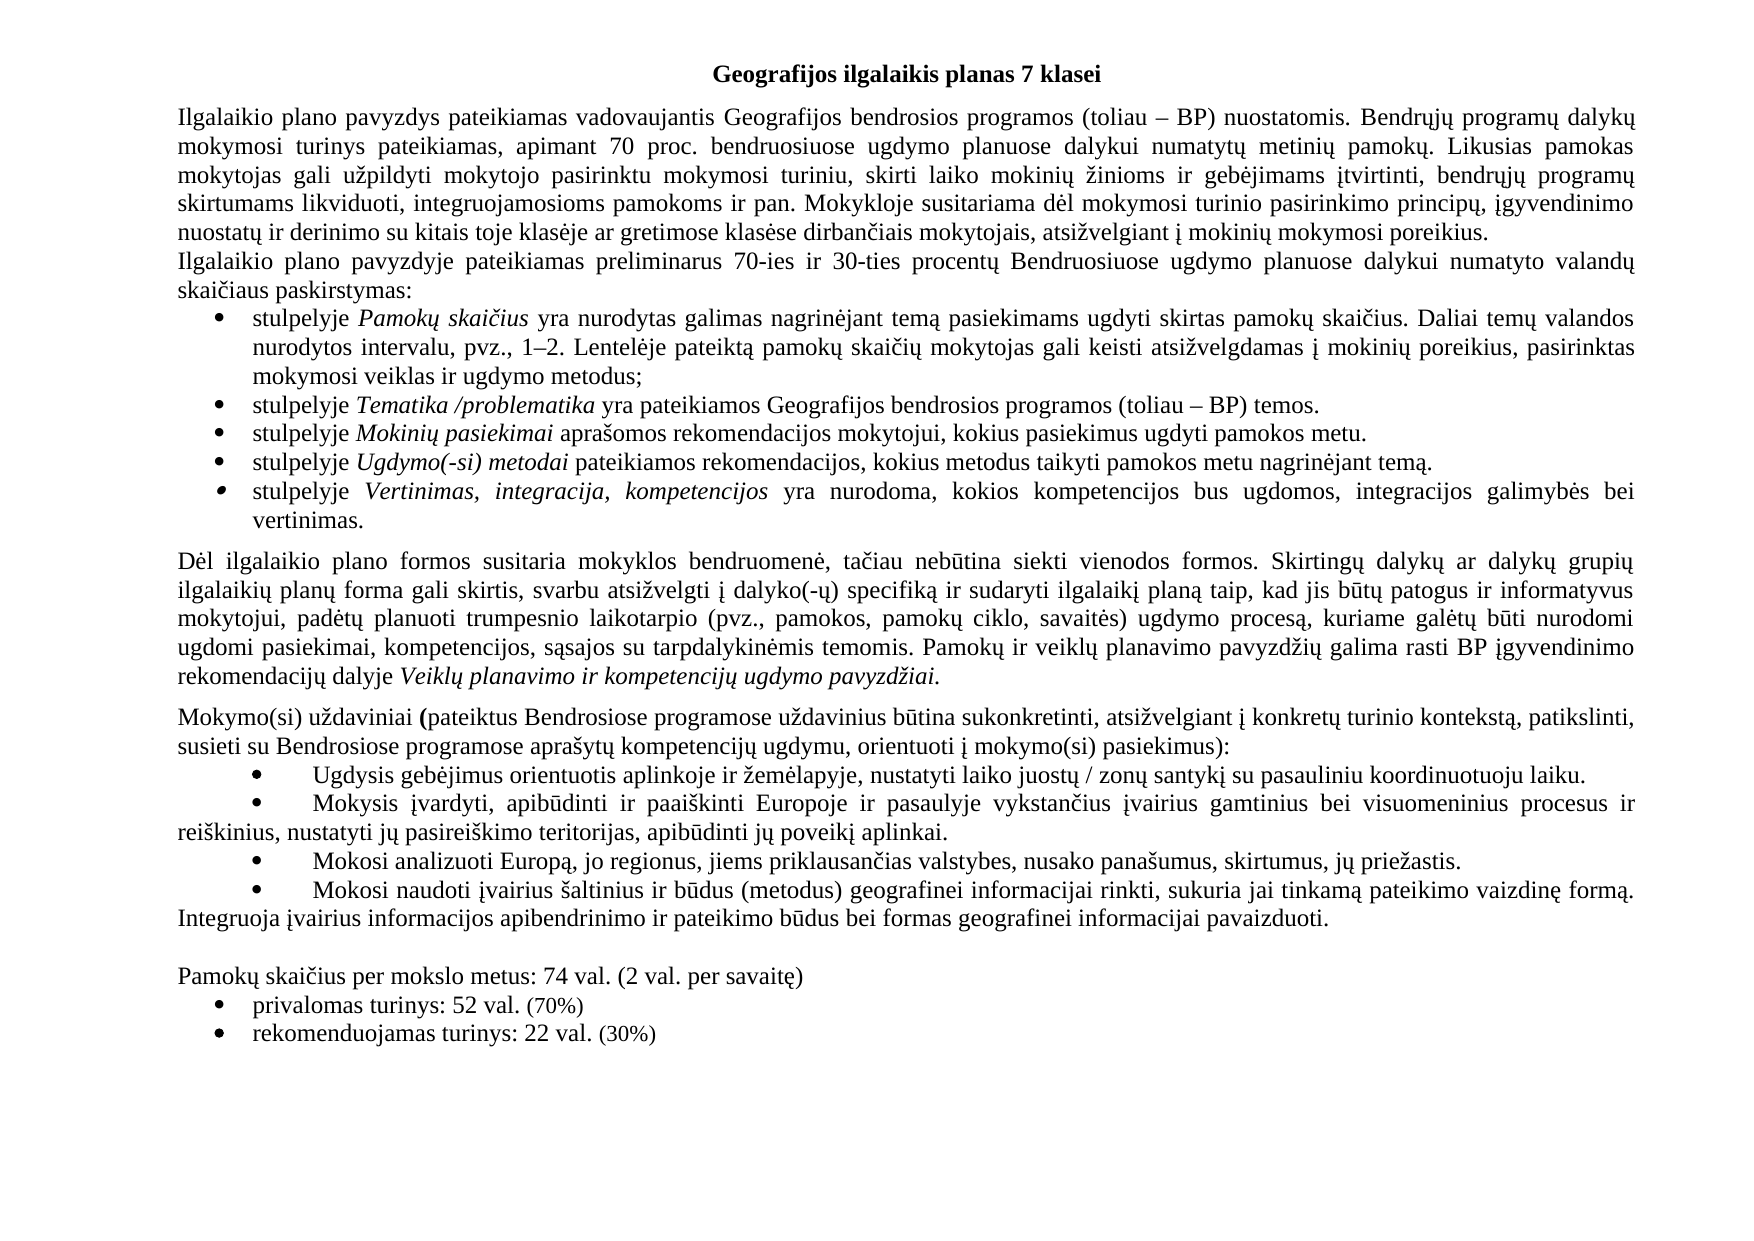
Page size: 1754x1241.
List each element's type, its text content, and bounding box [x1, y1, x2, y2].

list Mokosi analizuoti Europą, jo regionus, jiems priklausančias valstybes, nusako panašumus, skirtumus, jų priežastis. [177, 846, 1636, 875]
list stulpelyje Mokinių pasiekimai aprašomos rekomendacijos mokytojui, kokius pasiekimus ugdyti pamokos metu. [215, 418, 1636, 447]
text Ilgalaikio plano pavyzdyje pateikiamas preliminarus 70-ies ir 30-ties procentų Bendruosiuose ugdymo planuose dalykui numatyto valandų skaičiaus paskirstymas: [177, 246, 1636, 303]
list stulpelyje Ugdymo(-si) metodai pateikiamos rekomendacijos, kokius metodus taikyti pamokos metu nagrinėjant temą. [215, 447, 1636, 476]
list rekomenduojamas turinys: 22 val. (30%) [215, 1018, 1636, 1047]
text Pamokų skaičius per mokslo metus: 74 val. (2 val. per savaitę) [177, 961, 1636, 990]
text Ilgalaikio plano pavyzdys pateikiamas vadovaujantis Geografijos bendrosios programos (toliau – BP) nuostatomis. Bendrųjų programų dalykų mokymosi turinys pateikiamas, apimant 70 proc. bendruosiuose ugdymo planuose dalykui numatytų metinių pamokų. Likusias pamokas mokytojas gali užpildyti mokytojo pasirinktu mokymosi turiniu, skirti laiko mokinių žinioms ir gebėjimams įtvirtinti, bendrųjų programų skirtumams likviduoti, integruojamosioms pamokoms ir pan. Mokykloje susitariama dėl mokymosi turinio pasirinkimo principų, įgyvendinimo nuostatų ir derinimo su kitais toje klasėje ar gretimose klasėse dirbančiais mokytojais, atsižvelgiant į mokinių mokymosi poreikius. [177, 102, 1636, 246]
list stulpelyje Vertinimas, integracija, kompetencijos yra nurodoma, kokios kompetencijos bus ugdomos, integracijos galimybės bei vertinimas. [215, 476, 1636, 533]
subtitle Geografijos ilgalaikis planas 7 klasei [177, 59, 1636, 88]
list stulpelyje Tematika /problematika yra pateikiamos Geografijos bendrosios programos (toliau – BP) temos. [215, 390, 1636, 418]
list Mokysis įvardyti, apibūdinti ir paaiškinti Europoje ir pasaulyje vykstančius įvairius gamtinius bei visuomeninius procesus ir reiškinius, nustatyti jų pasireiškimo teritorijas, apibūdinti jų poveikį aplinkai. [177, 788, 1636, 846]
list stulpelyje Pamokų skaičius yra nurodytas galimas nagrinėjant temą pasiekimams ugdyti skirtas pamokų skaičius. Daliai temų valandos nurodytos intervalu, pvz., 1–2. Lentelėje pateiktą pamokų skaičių mokytojas gali keisti atsižvelgdamas į mokinių poreikius, pasirinktas mokymosi veiklas ir ugdymo metodus; [215, 303, 1636, 390]
list Mokosi naudoti įvairius šaltinius ir būdus (metodus) geografinei informacijai rinkti, sukuria jai tinkamą pateikimo vaizdinę formą. Integruoja įvairius informacijos apibendrinimo ir pateikimo būdus bei formas geografinei informacijai pavaizduoti. [177, 875, 1636, 932]
text Mokymo(si) uždaviniai (pateiktus Bendrosiose programose uždavinius būtina sukonkretinti, atsižvelgiant į konkretų turinio kontekstą, patikslinti, susieti su Bendrosiose programose aprašytų kompetencijų ugdymu, orientuoti į mokymo(si) pasiekimus): [177, 702, 1636, 760]
list privalomas turinys: 52 val. (70%) [215, 990, 1636, 1018]
text Dėl ilgalaikio plano formos susitaria mokyklos bendruomenė, tačiau nebūtina siekti vienodos formos. Skirtingų dalykų ar dalykų grupių ilgalaikių planų forma gali skirtis, svarbu atsižvelgti į dalyko(-ų) specifiką ir sudaryti ilgalaikį planą taip, kad jis būtų patogus ir informatyvus mokytojui, padėtų planuoti trumpesnio laikotarpio (pvz., pamokos, pamokų ciklo, savaitės) ugdymo procesą, kuriame galėtų būti nurodomi ugdomi pasiekimai, kompetencijos, sąsajos su tarpdalykinėmis temomis. Pamokų ir veiklų planavimo pavyzdžių galima rasti BP įgyvendinimo rekomendacijų dalyje Veiklų planavimo ir kompetencijų ugdymo pavyzdžiai. [177, 546, 1636, 690]
list Ugdysis gebėjimus orientuotis aplinkoje ir žemėlapyje, nustatyti laiko juostų / zonų santykį su pasauliniu koordinuotuoju laiku. [177, 760, 1636, 788]
